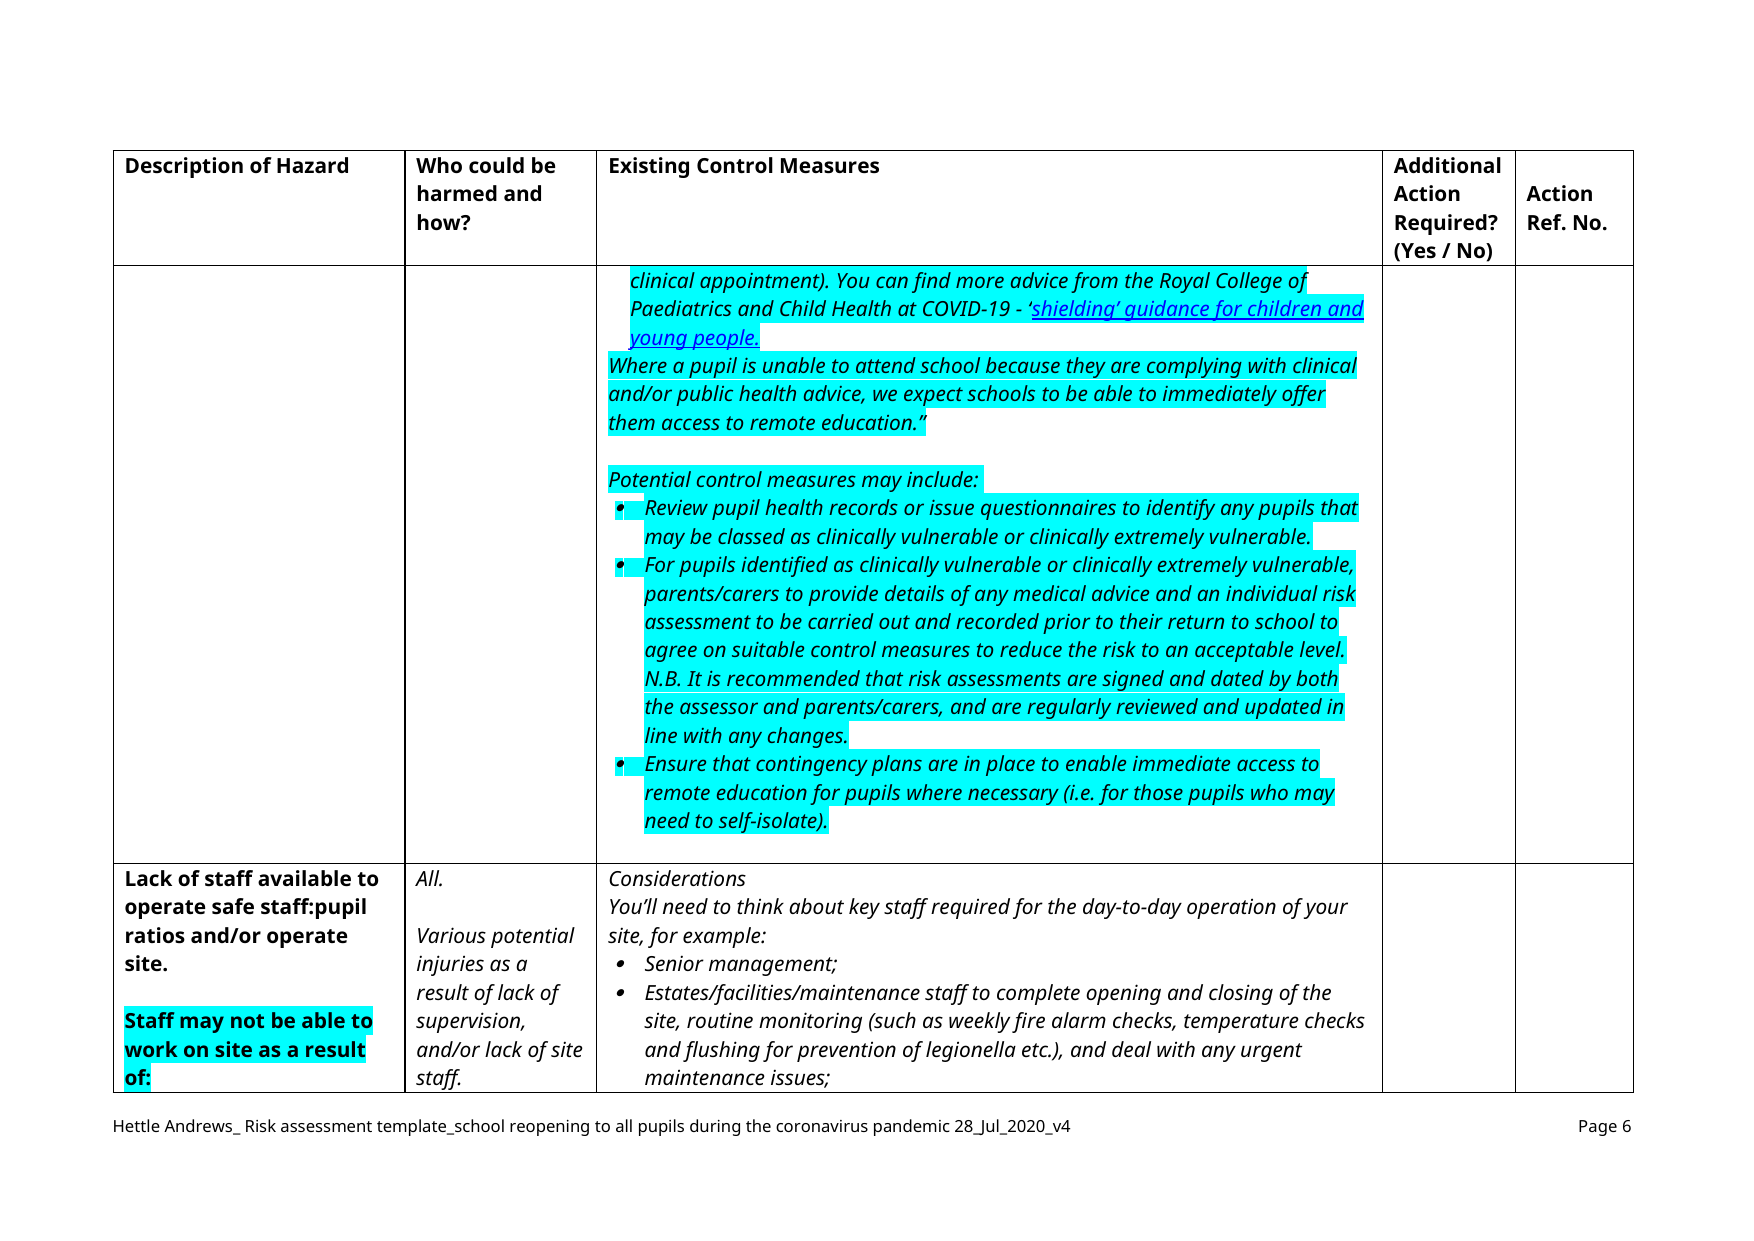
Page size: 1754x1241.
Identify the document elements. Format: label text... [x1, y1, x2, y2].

table_header Action Ref. No. [1516, 151, 1633, 265]
table_cell [1383, 864, 1515, 1092]
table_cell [597, 864, 1382, 1092]
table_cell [406, 864, 596, 1092]
table_header Existing Control Measures [597, 151, 1382, 265]
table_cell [406, 266, 596, 863]
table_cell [597, 266, 1382, 863]
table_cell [114, 864, 404, 1092]
table_cell [1383, 266, 1515, 863]
table_header Who could be harmed and how? [406, 151, 596, 265]
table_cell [114, 266, 404, 863]
table_cell [1516, 864, 1633, 1092]
table_cell [1516, 266, 1633, 863]
table_header Description of Hazard [114, 151, 404, 265]
table_header Additional Action Required? (Yes / No) [1383, 151, 1515, 265]
